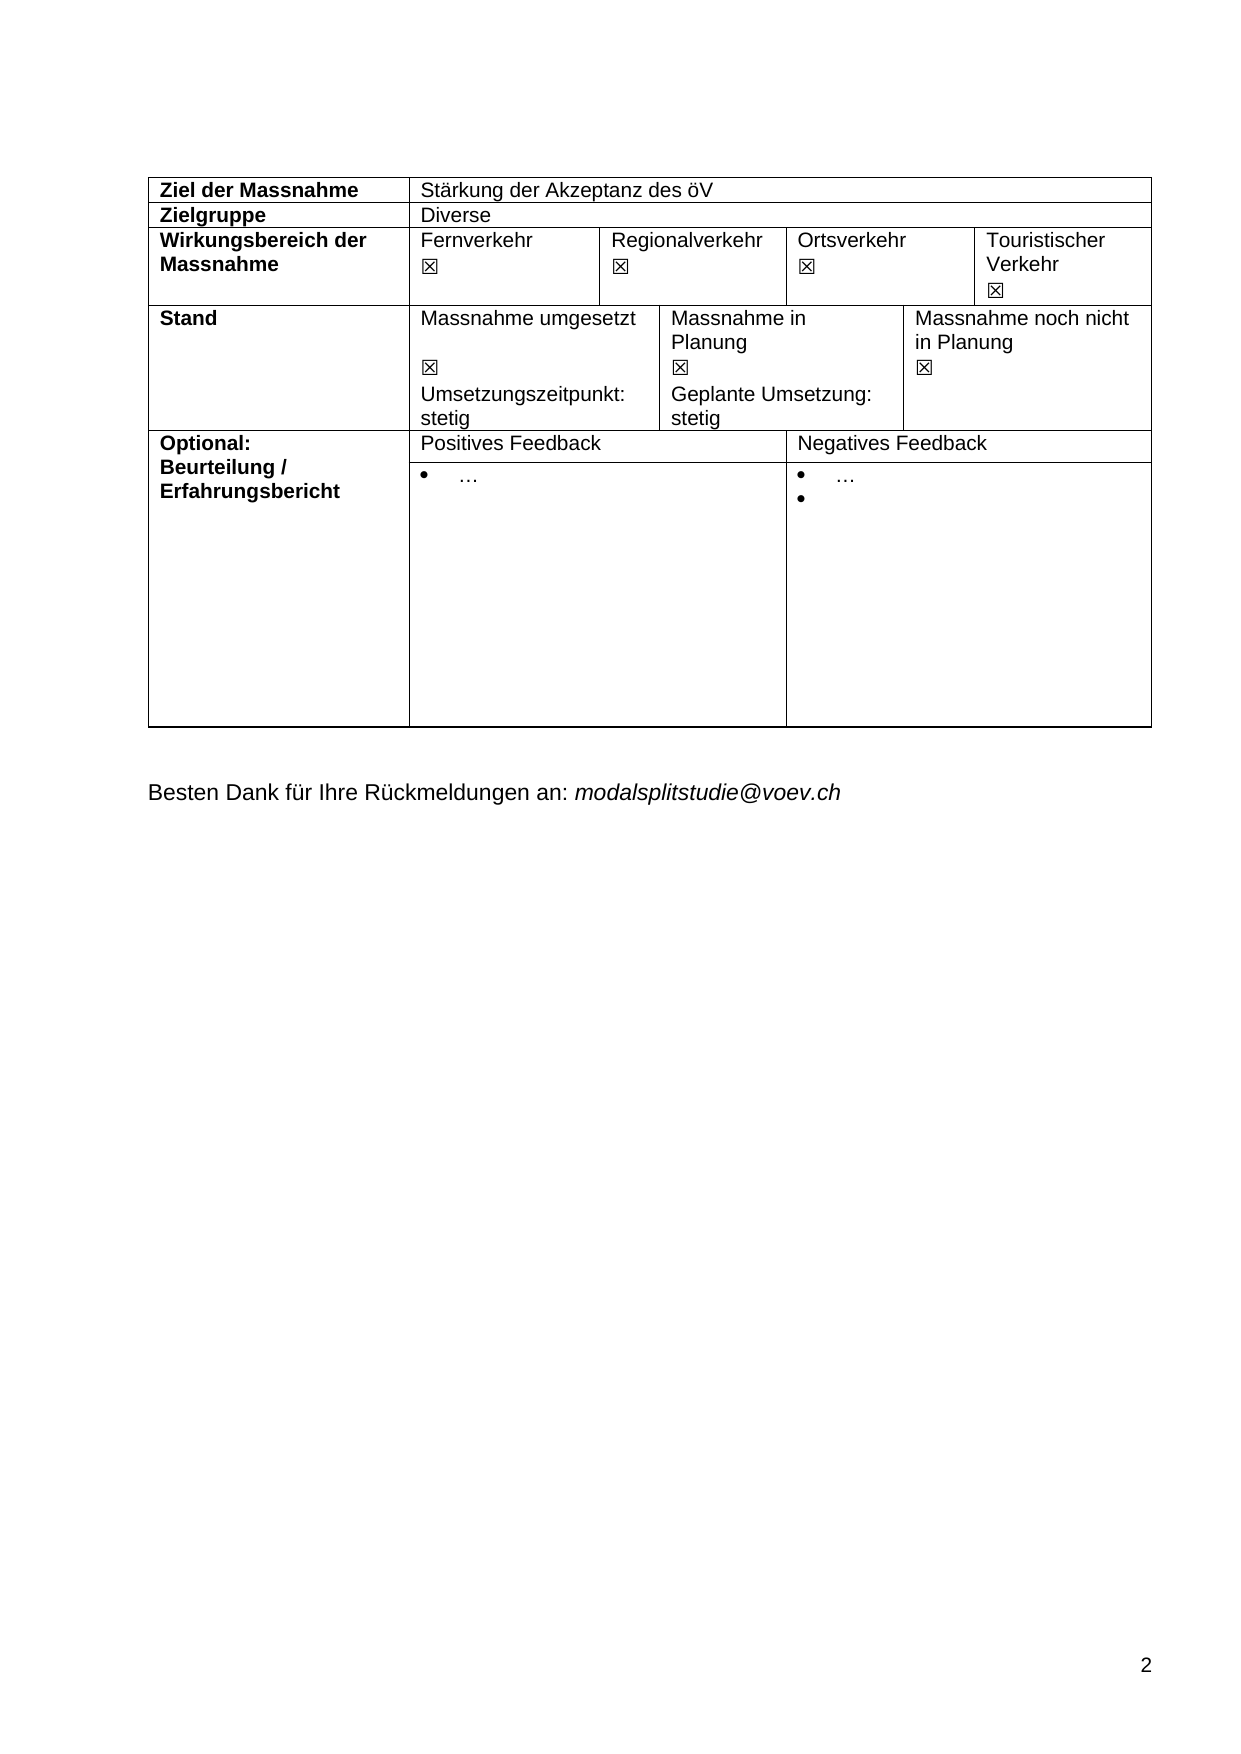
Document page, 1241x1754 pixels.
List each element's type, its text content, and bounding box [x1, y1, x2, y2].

table_cell Positives Feedback [410, 431, 786, 462]
table_cell Diverse [410, 203, 1151, 227]
table_cell Massnahme umgesetzt Umsetzungszeitpunkt: stetig [410, 306, 659, 430]
table_cell Negatives Feedback [787, 431, 1151, 462]
table_cell Fernverkehr [410, 228, 599, 304]
table_cell Optional: Beurteilung / Erfahrungsbericht [149, 431, 409, 726]
text Besten Dank für Ihre Rückmeldungen an: modalsplitstudie@voev.ch [148, 778, 1152, 805]
table_cell Stärkung der Akzeptanz des öV [410, 178, 1151, 202]
table_cell Massnahme in Planung Geplante Umsetzung: stetig [660, 306, 903, 430]
table_cell Zielgruppe [149, 203, 409, 227]
table_cell Wirkungsbereich der Massnahme [149, 228, 409, 304]
table_cell Stand [149, 306, 409, 430]
table_cell Touristischer Verkehr [975, 228, 1151, 304]
table_cell … [787, 463, 1151, 726]
table_cell Massnahme noch nicht in Planung [904, 306, 1151, 430]
table_cell Ziel der Massnahme [149, 178, 409, 202]
table_cell Ortsverkehr [787, 228, 974, 304]
table_cell Regionalverkehr [600, 228, 786, 304]
table_cell … [410, 463, 786, 726]
